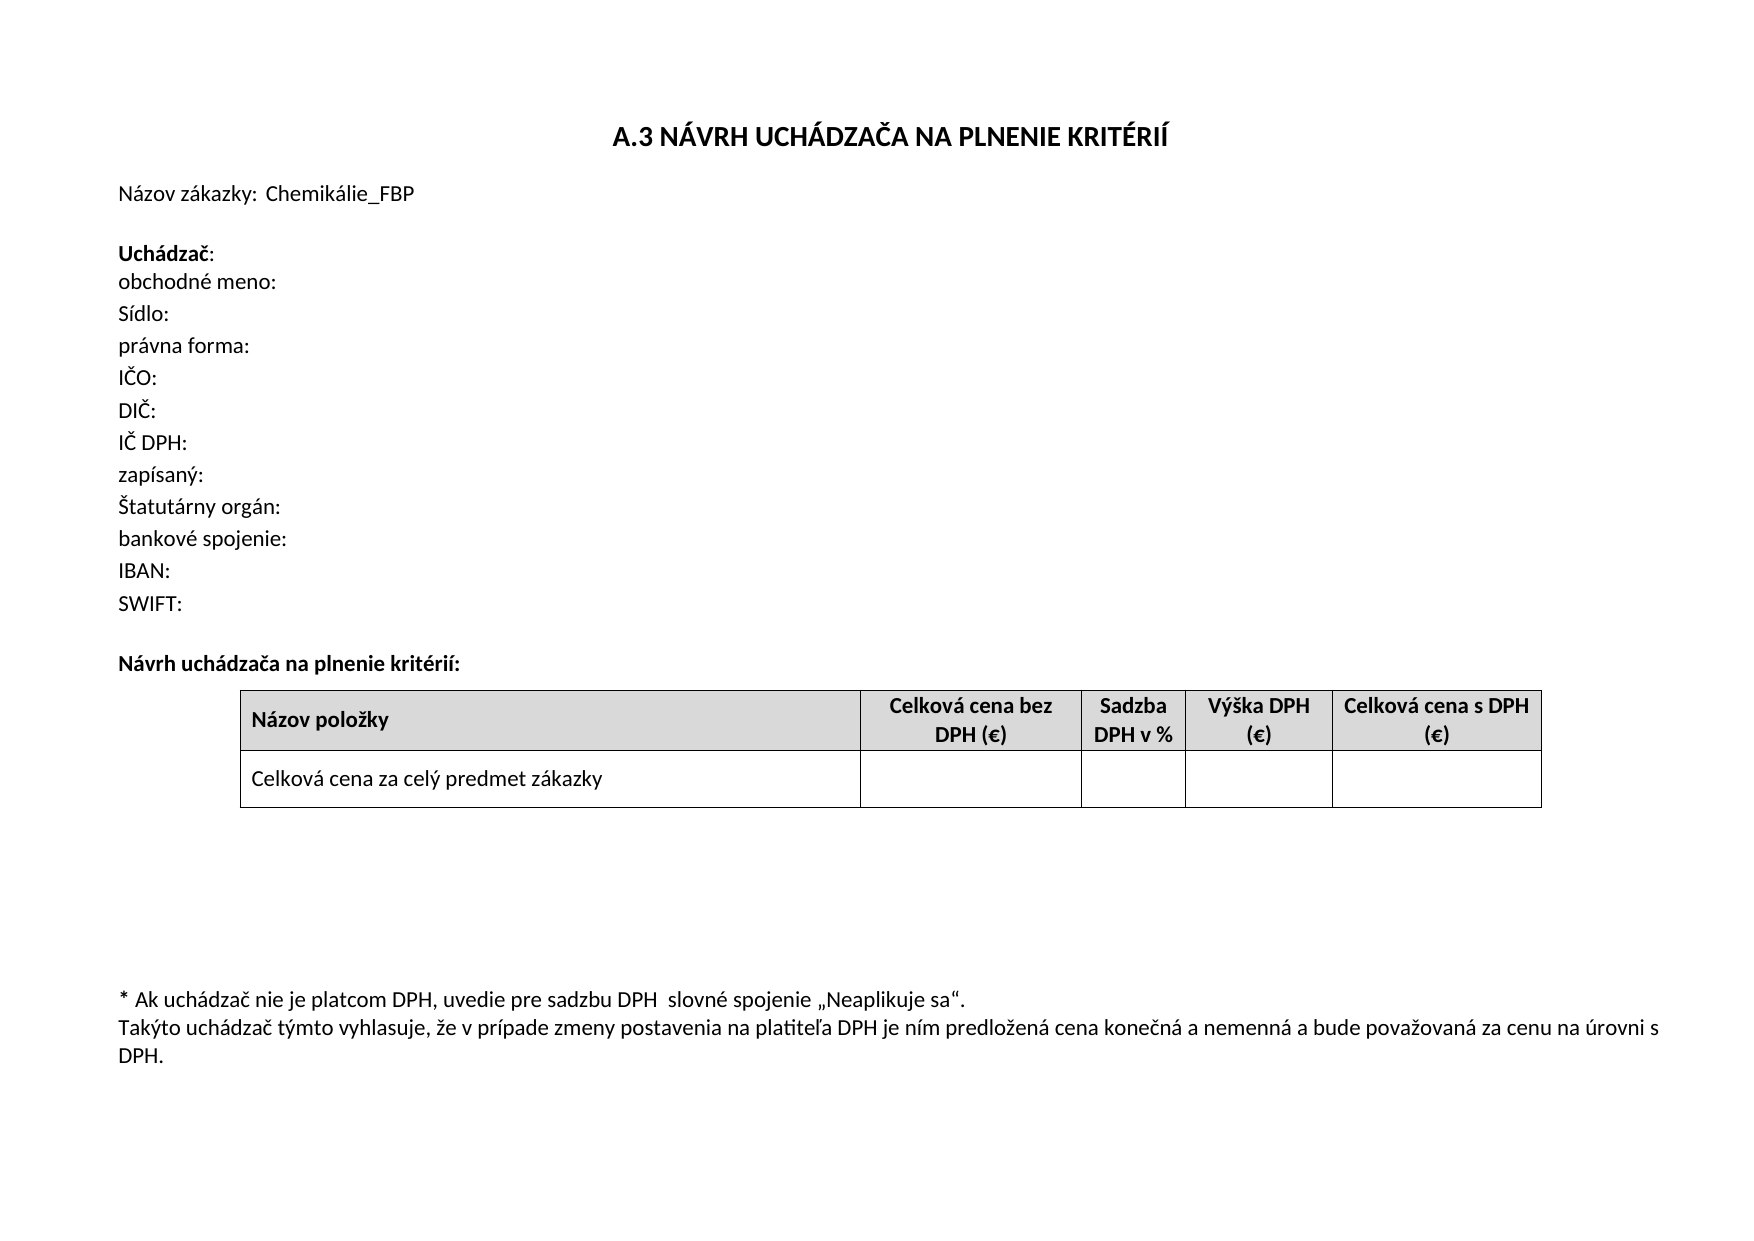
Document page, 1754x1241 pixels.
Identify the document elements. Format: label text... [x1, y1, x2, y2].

text IBAN: [118, 557, 1663, 585]
text SWIFT: [118, 589, 1663, 617]
table_cell [861, 751, 1081, 807]
text IČ DPH: [118, 428, 1663, 456]
text Sídlo: [118, 299, 1663, 327]
text právna forma: [118, 331, 1663, 359]
table_header Názov položky [241, 691, 860, 750]
text obchodné meno: [118, 267, 1663, 295]
table_header Výška DPH (€) [1186, 691, 1332, 750]
table_cell [1186, 751, 1332, 807]
text * Ak uchádzač nie je platcom DPH, uvedie pre sadzbu DPH slovné spojenie „Neaplikuje sa“. [118, 985, 1663, 1013]
table_header Celková cena s DPH (€) [1333, 691, 1541, 750]
text DIČ: [118, 396, 1663, 424]
text zapísaný: [118, 460, 1663, 488]
table_header Celková cena bez DPH (€) [861, 691, 1081, 750]
table_cell Celková cena za celý predmet zákazky [241, 751, 860, 807]
text bankové spojenie: [118, 524, 1663, 552]
text Štatutárny orgán: [118, 492, 1663, 520]
table_cell [1082, 751, 1185, 807]
table_header Sadzba DPH v % [1082, 691, 1185, 750]
list Takýto uchádzač týmto vyhlasuje, že v prípade zmeny postavenia na platiteľa DPH je ním predložená cena konečná a nemenná a bude považovaná za cenu na úrovni s DPH. [118, 1013, 1663, 1069]
text Názov zákazky: Chemikálie_FBP [118, 179, 1663, 207]
table_cell [1333, 751, 1541, 807]
text A.3 Návrh uchádzača na plnenie kritérií [118, 118, 1663, 154]
text Uchádzač: [118, 239, 1663, 267]
text IČO: [118, 363, 1663, 392]
text Návrh uchádzača na plnenie kritérií: [118, 649, 1663, 677]
